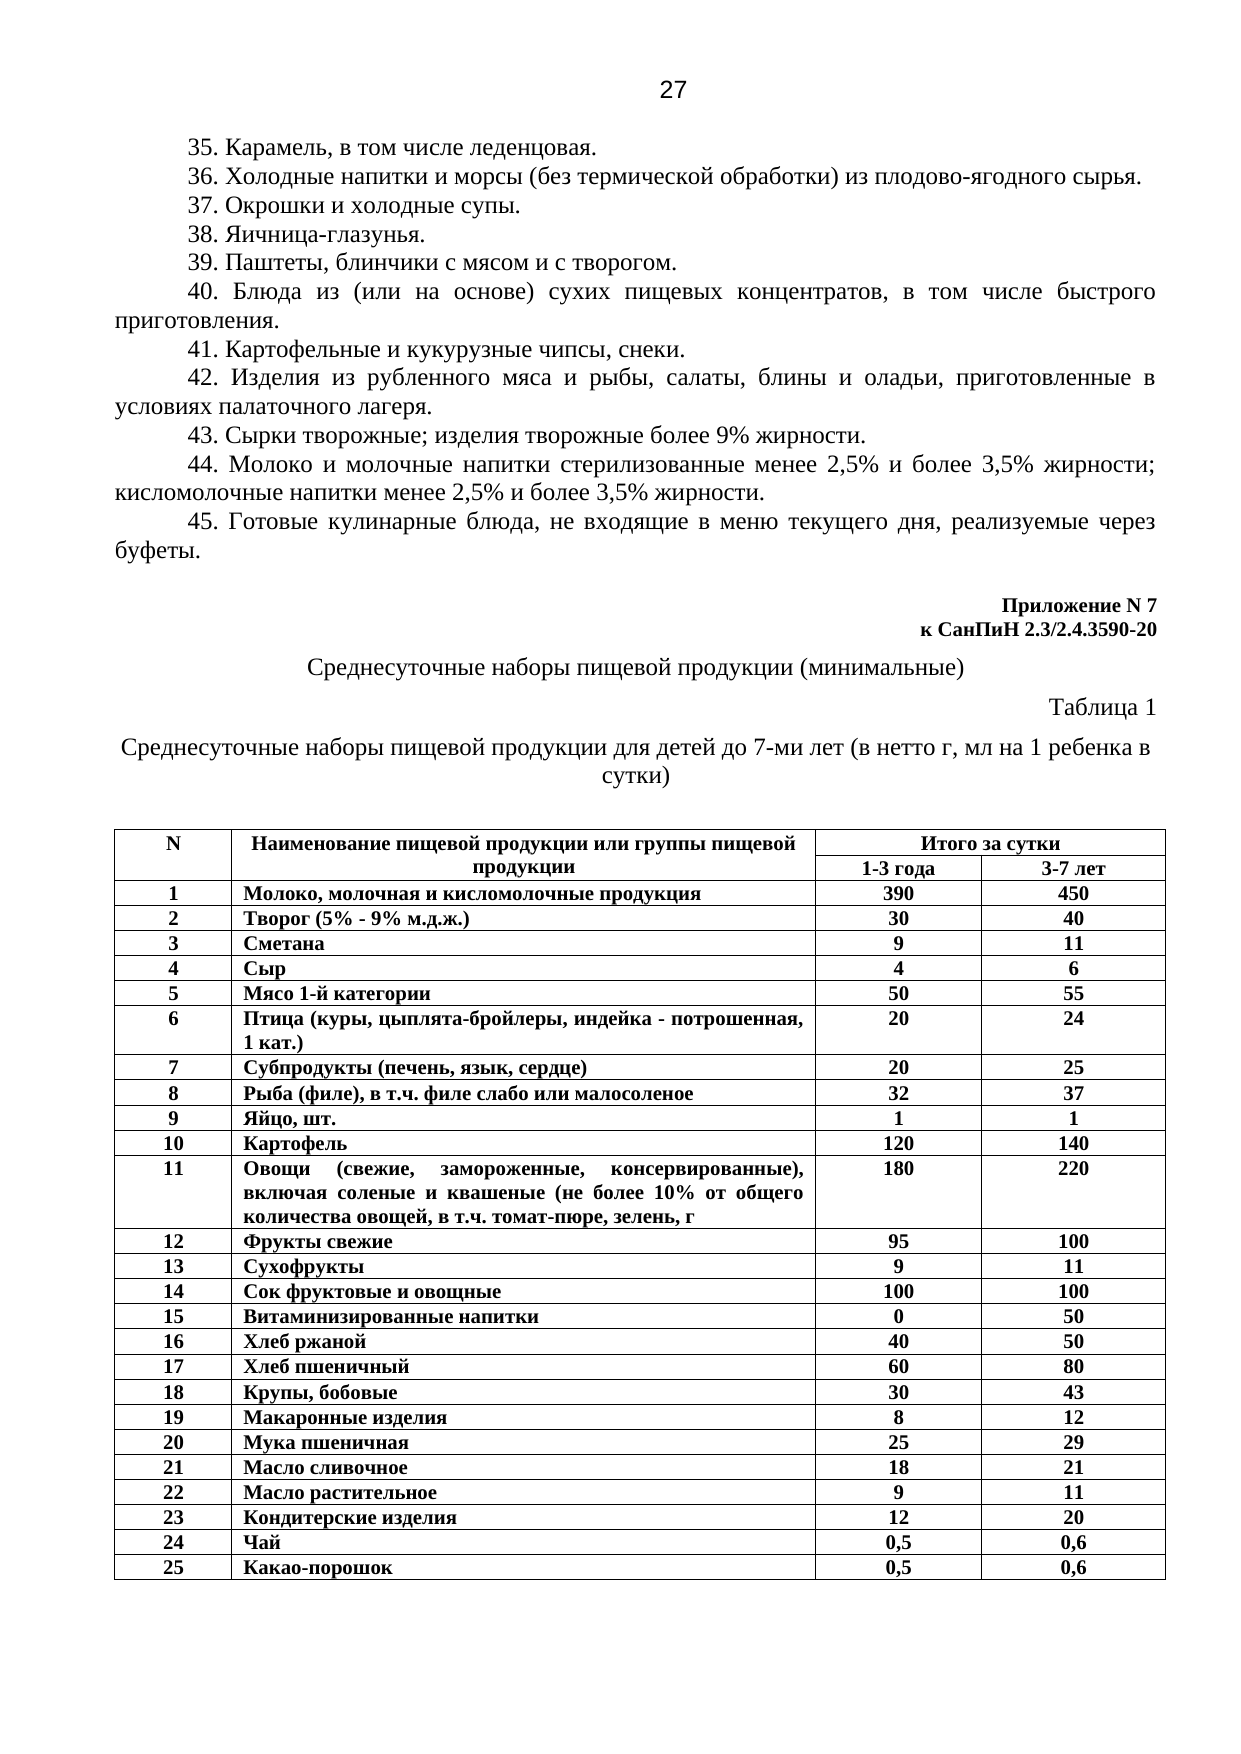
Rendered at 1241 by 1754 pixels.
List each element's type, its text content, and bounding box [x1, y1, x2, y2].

table_cell 22 [115, 1480, 231, 1504]
table_cell 6 [982, 956, 1165, 980]
table_cell 4 [816, 956, 981, 980]
table_cell 0,5 [816, 1530, 981, 1554]
text 42. Изделия из рубленного мяса и рыбы, салаты, блины и оладьи, приготовленные в условиях палаточного лагеря. [114, 362, 1157, 420]
text 35. Карамель, в том числе леденцовая. [114, 132, 1157, 161]
table_cell 11 [115, 1156, 231, 1228]
text Приложение N 7 к СанПиН 2.3/2.4.3590-20 [114, 592, 1157, 641]
table_cell 17 [115, 1355, 231, 1378]
table_cell Картофель [232, 1131, 815, 1155]
table_cell 120 [816, 1131, 981, 1155]
table_cell Рыба (филе), в т.ч. филе слабо или малосоленое [232, 1080, 815, 1104]
table_cell 20 [816, 1006, 981, 1054]
text 45. Готовые кулинарные блюда, не входящие в меню текущего дня, реализуемые через буфеты. [114, 506, 1157, 564]
text 40. Блюда из (или на основе) сухих пищевых концентратов, в том числе быстрого приготовления. [114, 276, 1157, 334]
table_cell 4 [115, 956, 231, 980]
table_cell 40 [816, 1329, 981, 1353]
table_cell 23 [115, 1505, 231, 1529]
table_cell 25 [115, 1555, 231, 1579]
table_cell 140 [982, 1131, 1165, 1155]
table_cell 80 [982, 1355, 1165, 1378]
text 38. Яичница-глазунья. [114, 219, 1157, 247]
table_cell 180 [816, 1156, 981, 1228]
table_cell 0 [816, 1304, 981, 1328]
table_cell 20 [982, 1505, 1165, 1529]
table_cell 15 [115, 1304, 231, 1328]
table_cell Кондитерские изделия [232, 1505, 815, 1529]
table_cell 29 [982, 1430, 1165, 1454]
table_cell 3-7 лет [982, 856, 1165, 879]
table_cell 0,6 [982, 1530, 1165, 1554]
table_cell Масло сливочное [232, 1455, 815, 1479]
text Таблица 1 [114, 692, 1157, 721]
table_cell 95 [816, 1229, 981, 1253]
table_cell 100 [816, 1279, 981, 1303]
table_cell Сок фруктовые и овощные [232, 1279, 815, 1303]
text 43. Сырки творожные; изделия творожные более 9% жирности. [114, 420, 1157, 449]
table_cell Фрукты свежие [232, 1229, 815, 1253]
table_cell 20 [115, 1430, 231, 1454]
table_cell 16 [115, 1329, 231, 1353]
table_cell 18 [816, 1455, 981, 1479]
table_cell 12 [982, 1405, 1165, 1429]
text 37. Окрошки и холодные супы. [114, 190, 1157, 219]
table_cell 5 [115, 981, 231, 1005]
table_cell 6 [115, 1006, 231, 1054]
subtitle Среднесуточные наборы пищевой продукции (минимальные) [114, 652, 1157, 681]
table_cell 20 [816, 1055, 981, 1079]
table_cell 220 [982, 1156, 1165, 1228]
table_cell 8 [115, 1080, 231, 1104]
table_cell Мясо 1-й категории [232, 981, 815, 1005]
table_cell 32 [816, 1080, 981, 1104]
table_cell Хлеб пшеничный [232, 1355, 815, 1378]
table_cell Овощи (свежие, замороженные, консервированные), включая соленые и квашеные (не более 10% от общего количества овощей, в т.ч. томат-пюре, зелень, г [232, 1156, 815, 1228]
table_cell Субпродукты (печень, язык, сердце) [232, 1055, 815, 1079]
table_cell Масло растительное [232, 1480, 815, 1504]
table_cell 9 [816, 931, 981, 955]
table_cell 50 [982, 1304, 1165, 1328]
table_cell 60 [816, 1355, 981, 1378]
table_cell 55 [982, 981, 1165, 1005]
table_header Итого за сутки [816, 830, 1165, 854]
table_cell 25 [816, 1430, 981, 1454]
table_cell 0,6 [982, 1555, 1165, 1579]
table_cell Яйцо, шт. [232, 1106, 815, 1129]
table_cell Молоко, молочная и кисломолочные продукция [232, 881, 815, 905]
table_cell Птица (куры, цыплята-бройлеры, индейка - потрошенная, 1 кат.) [232, 1006, 815, 1054]
table_cell 25 [982, 1055, 1165, 1079]
table_cell 9 [816, 1480, 981, 1504]
table_cell 11 [982, 1254, 1165, 1278]
table_cell 21 [115, 1455, 231, 1479]
table_cell Мука пшеничная [232, 1430, 815, 1454]
table_cell 12 [816, 1505, 981, 1529]
table_cell 43 [982, 1380, 1165, 1404]
text 41. Картофельные и кукурузные чипсы, снеки. [114, 334, 1157, 362]
subtitle Среднесуточные наборы пищевой продукции для детей до 7-ми лет (в нетто г, мл на 1 ребенка в сутки) [114, 732, 1157, 789]
table_cell Крупы, бобовые [232, 1380, 815, 1404]
table_cell 19 [115, 1405, 231, 1429]
table_cell 100 [982, 1279, 1165, 1303]
table_cell Творог (5% - 9% м.д.ж.) [232, 906, 815, 930]
table_cell 11 [982, 1480, 1165, 1504]
table_cell 450 [982, 881, 1165, 905]
table_cell 9 [115, 1106, 231, 1129]
text 44. Молоко и молочные напитки стерилизованные менее 2,5% и более 3,5% жирности; кисломолочные напитки менее 2,5% и более 3,5% жирности. [114, 449, 1157, 506]
table_cell Витаминизированные напитки [232, 1304, 815, 1328]
text 39. Паштеты, блинчики с мясом и с творогом. [114, 247, 1157, 276]
table_cell 1-3 года [816, 856, 981, 879]
table_cell Макаронные изделия [232, 1405, 815, 1429]
table_cell 0,5 [816, 1555, 981, 1579]
table_cell 30 [816, 906, 981, 930]
table_cell 1 [115, 881, 231, 905]
table_header Наименование пищевой продукции или группы пищевой продукции [232, 830, 815, 879]
table_cell 7 [115, 1055, 231, 1079]
table_cell Чай [232, 1530, 815, 1554]
table_cell 10 [115, 1131, 231, 1155]
table_cell 50 [816, 981, 981, 1005]
table_cell 1 [982, 1106, 1165, 1129]
table_cell 24 [115, 1530, 231, 1554]
table_cell 8 [816, 1405, 981, 1429]
table_cell 13 [115, 1254, 231, 1278]
table_cell 21 [982, 1455, 1165, 1479]
table_cell Сыр [232, 956, 815, 980]
table_cell 40 [982, 906, 1165, 930]
text 36. Холодные напитки и морсы (без термической обработки) из плодово-ягодного сырья. [114, 161, 1157, 190]
table_cell 24 [982, 1006, 1165, 1054]
table_cell 390 [816, 881, 981, 905]
table_cell 9 [816, 1254, 981, 1278]
table_cell 12 [115, 1229, 231, 1253]
table_cell 37 [982, 1080, 1165, 1104]
table_cell 11 [982, 931, 1165, 955]
table_cell Хлеб ржаной [232, 1329, 815, 1353]
table_cell 50 [982, 1329, 1165, 1353]
table_cell 18 [115, 1380, 231, 1404]
table_cell Какао-порошок [232, 1555, 815, 1579]
table_cell 2 [115, 906, 231, 930]
table_cell 14 [115, 1279, 231, 1303]
table_cell 1 [816, 1106, 981, 1129]
table_cell Сметана [232, 931, 815, 955]
table_cell Сухофрукты [232, 1254, 815, 1278]
table_cell 3 [115, 931, 231, 955]
table_cell 100 [982, 1229, 1165, 1253]
table_header N [115, 830, 231, 879]
table_cell 30 [816, 1380, 981, 1404]
